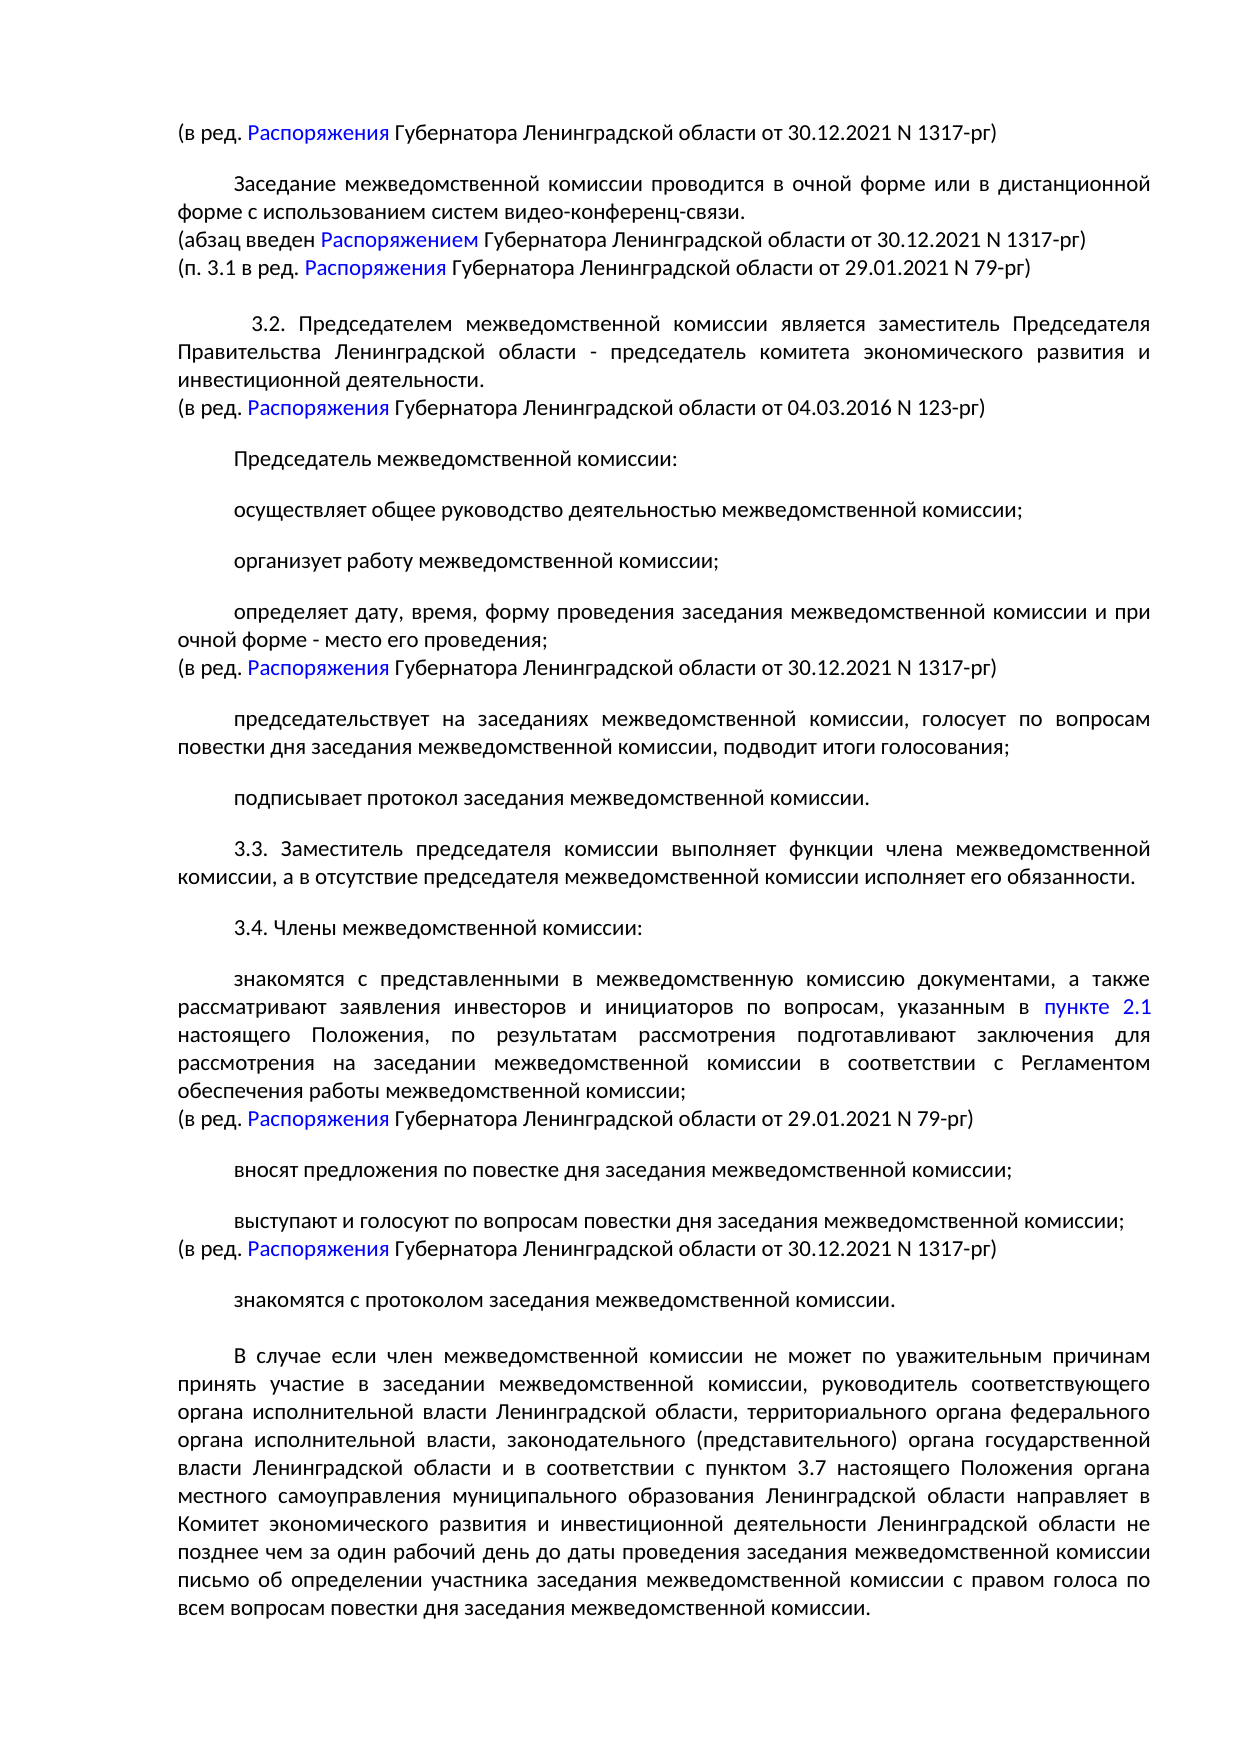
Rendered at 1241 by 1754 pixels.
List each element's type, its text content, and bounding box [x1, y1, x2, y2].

text 3.2. Председателем межведомственной комиссии является заместитель Председателя Правительства Ленинградской области - председатель комитета экономического развития и инвестиционной деятельности. [177, 309, 1152, 393]
text Заседание межведомственной комиссии проводится в очной форме или в дистанционной форме с использованием систем видео-конференц-связи. [177, 169, 1152, 225]
text 3.3. Заместитель председателя комиссии выполняет функции члена межведомственной комиссии, а в отсутствие председателя межведомственной комиссии исполняет его обязанности. [177, 834, 1152, 890]
text организует работу межведомственной комиссии; [177, 546, 1152, 574]
text знакомятся с представленными в межведомственную комиссию документами, а также рассматривают заявления инвесторов и инициаторов по вопросам, указанным в пункте 2.1 настоящего Положения, по результатам рассмотрения подготавливают заключения для рассмотрения на заседании межведомственной комиссии в соответствии с Регламентом обеспечения работы межведомственной комиссии; [177, 964, 1152, 1104]
text В случае если член межведомственной комиссии не может по уважительным причинам принять участие в заседании межведомственной комиссии, руководитель соответствующего органа исполнительной власти Ленинградской области, территориального органа федерального органа исполнительной власти, законодательного (представительного) органа государственной власти Ленинградской области и в соответствии с пунктом 3.7 настоящего Положения органа местного самоуправления муниципального образования Ленинградской области направляет в Комитет экономического развития и инвестиционной деятельности Ленинградской области не позднее чем за один рабочий день до даты проведения заседания межведомственной комиссии письмо об определении участника заседания межведомственной комиссии с правом голоса по всем вопросам повестки дня заседания межведомственной комиссии. [177, 1341, 1152, 1621]
text (в ред. Распоряжения Губернатора Ленинградской области от 04.03.2016 N 123-рг) [177, 393, 1152, 421]
text знакомятся с протоколом заседания межведомственной комиссии. [177, 1285, 1152, 1313]
text (в ред. Распоряжения Губернатора Ленинградской области от 30.12.2021 N 1317-рг) [177, 653, 1152, 681]
text (п. 3.1 в ред. Распоряжения Губернатора Ленинградской области от 29.01.2021 N 79-рг) [177, 253, 1152, 281]
text подписывает протокол заседания межведомственной комиссии. [177, 783, 1152, 811]
text (в ред. Распоряжения Губернатора Ленинградской области от 29.01.2021 N 79-рг) [177, 1104, 1152, 1132]
text Председатель межведомственной комиссии: [177, 444, 1152, 472]
text осуществляет общее руководство деятельностью межведомственной комиссии; [177, 495, 1152, 523]
text 3.4. Члены межведомственной комиссии: [177, 913, 1152, 941]
text (в ред. Распоряжения Губернатора Ленинградской области от 30.12.2021 N 1317-рг) [177, 1234, 1152, 1262]
text (в ред. Распоряжения Губернатора Ленинградской области от 30.12.2021 N 1317-рг) [177, 118, 1152, 146]
text председательствует на заседаниях межведомственной комиссии, голосует по вопросам повестки дня заседания межведомственной комиссии, подводит итоги голосования; [177, 704, 1152, 760]
text (абзац введен Распоряжением Губернатора Ленинградской области от 30.12.2021 N 1317-рг) [177, 225, 1152, 253]
text определяет дату, время, форму проведения заседания межведомственной комиссии и при очной форме - место его проведения; [177, 597, 1152, 653]
text вносят предложения по повестке дня заседания межведомственной комиссии; [177, 1155, 1152, 1183]
text выступают и голосуют по вопросам повестки дня заседания межведомственной комиссии; [177, 1206, 1152, 1234]
